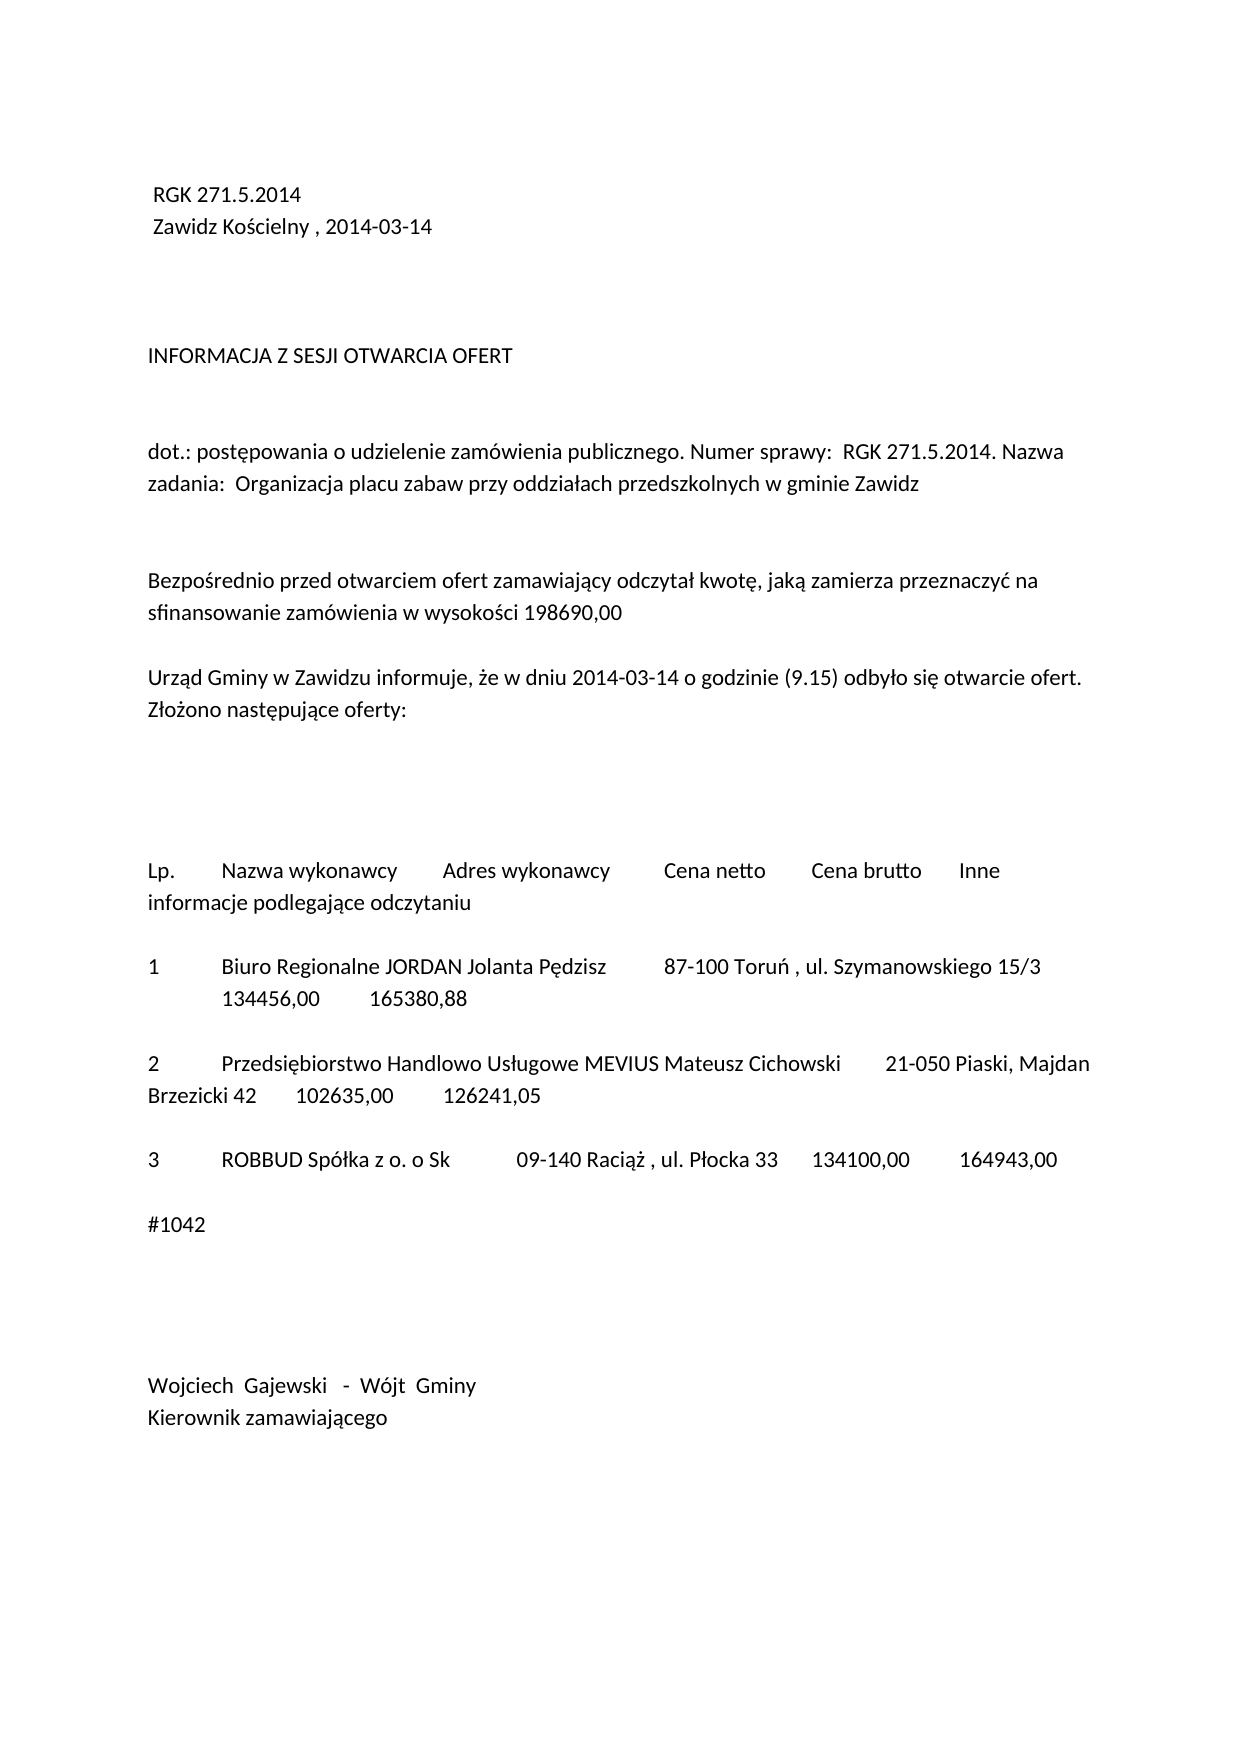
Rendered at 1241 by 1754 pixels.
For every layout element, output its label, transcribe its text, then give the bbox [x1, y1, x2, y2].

text RGK 271.5.2014 Zawidz Kościelny , 2014-03-14 INFORMACJA Z SESJI OTWARCIA OFERT dot.: postępowania o udzielenie zamówienia publicznego. Numer sprawy: RGK 271.5.2014. Nazwa zadania: Organizacja placu zabaw przy oddziałach przedszkolnych w gminie Zawidz Bezpośrednio przed otwarciem ofert zamawiający odczytał kwotę, jaką zamierza przeznaczyć na sfinansowanie zamówienia w wysokości 198690,00 Urząd Gminy w Zawidzu informuje, że w dniu 2014-03-14 o godzinie (9.15) odbyło się otwarcie ofert. Złożono następujące oferty: Lp. Nazwa wykonawcy Adres wykonawcy Cena netto Cena brutto Inne informacje podlegające odczytaniu 1 Biuro Regionalne JORDAN Jolanta Pędzisz 87-100 Toruń , ul. Szymanowskiego 15/3 134456,00 165380,88 2 Przedsiębiorstwo Handlowo Usługowe MEVIUS Mateusz Cichowski 21-050 Piaski, Majdan Brzezicki 42 102635,00 126241,05 3 ROBBUD Spółka z o. o Sk 09-140 Raciąż , ul. Płocka 33 134100,00 164943,00 #1042 Wojciech Gajewski - Wójt Gminy Kierownik zamawiającego [148, 148, 1093, 1463]
